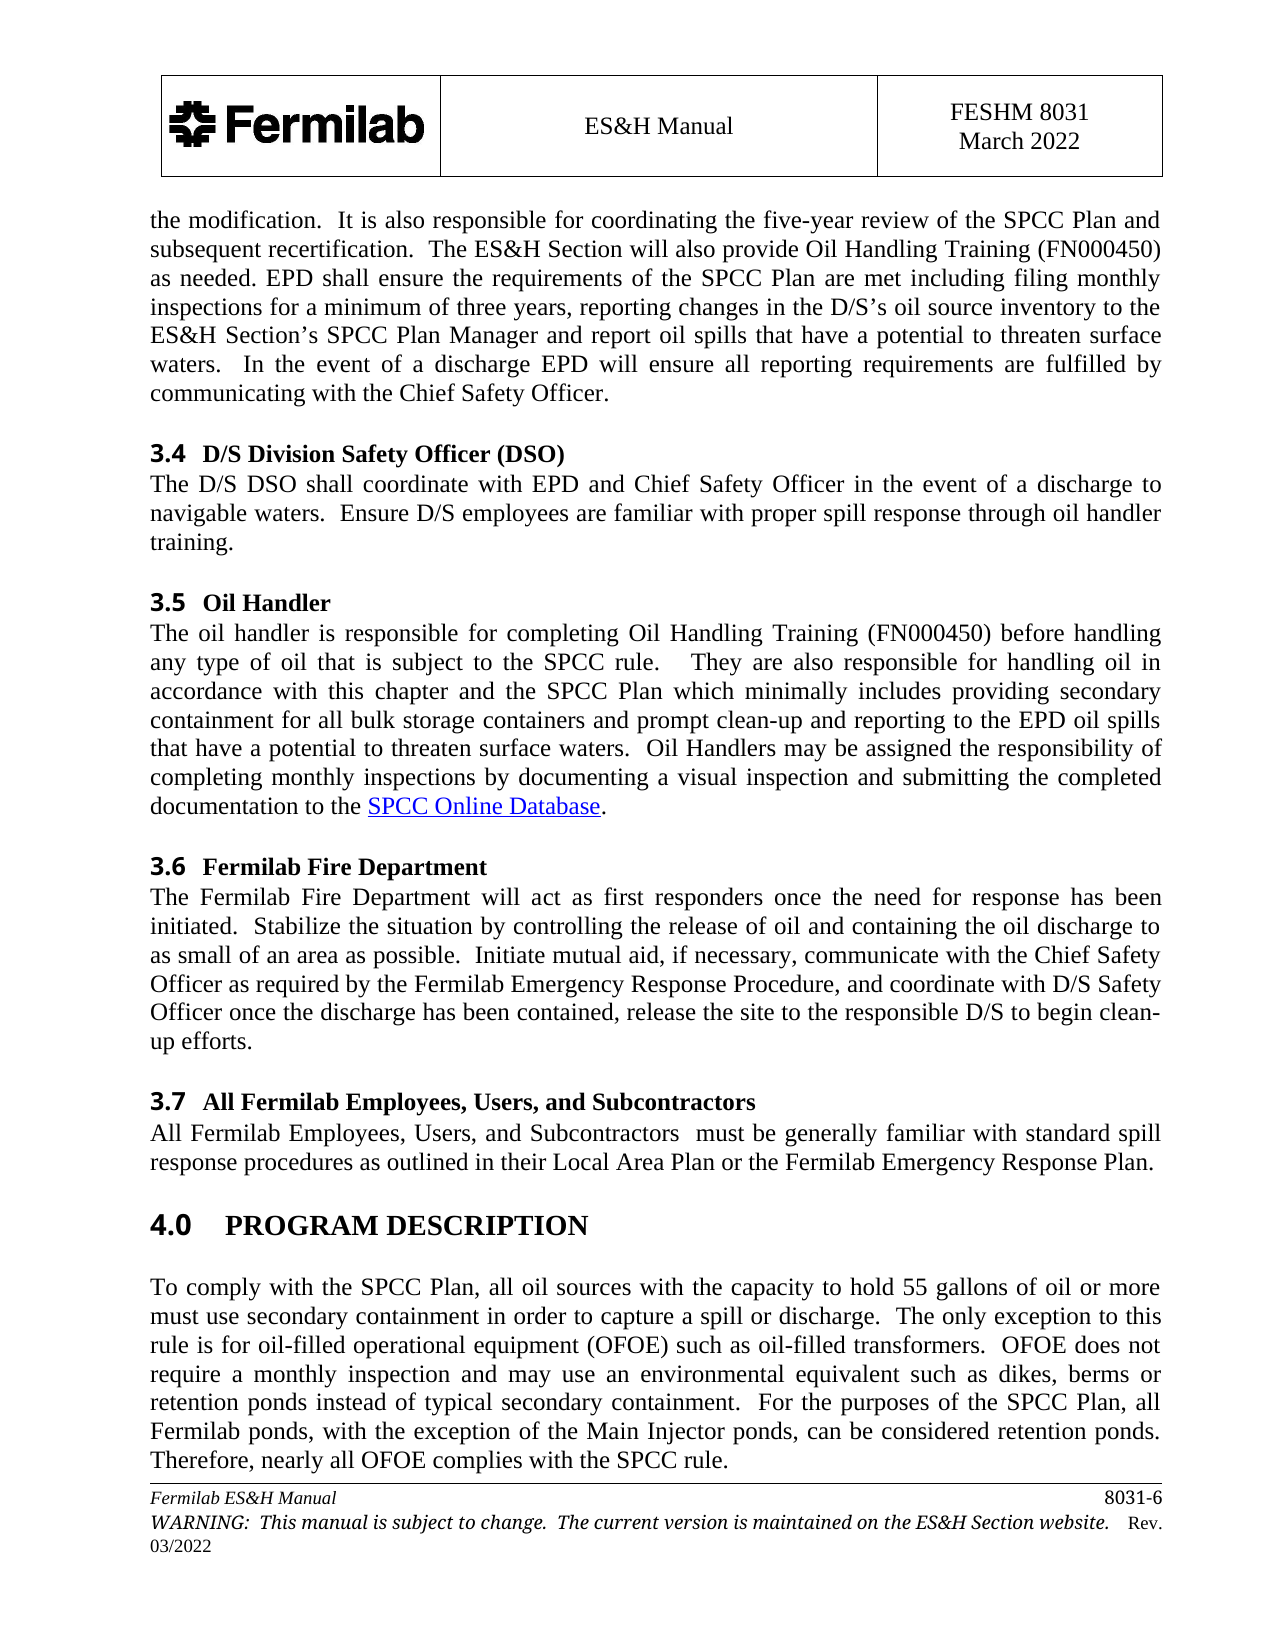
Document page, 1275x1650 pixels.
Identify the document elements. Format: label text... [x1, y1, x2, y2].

text All Fermilab Employees, Users, and Subcontractors must be generally familiar with standard spill response procedures as outlined in their Local Area Plan or the Fermilab Emergency Response Plan. [150, 1118, 1162, 1175]
subtitle All Fermilab Employees, Users, and Subcontractors [150, 1084, 1162, 1118]
picture [169, 101, 424, 147]
subtitle PROGRAM DESCRIPTION [150, 1204, 1162, 1244]
subtitle Fermilab Fire Department [150, 848, 1162, 882]
text The D/S DSO shall coordinate with EPD and Chief Safety Officer in the event of a discharge to navigable waters. Ensure D/S employees are familiar with proper spill response through oil handler training. [150, 469, 1162, 556]
subtitle D/S Division Safety Officer (DSO) [150, 435, 1162, 469]
text The Fermilab Fire Department will act as first responders once the need for response has been initiated. Stabilize the situation by controlling the release of oil and containing the oil discharge to as small of an area as possible. Initiate mutual aid, if necessary, communicate with the Chief Safety Officer as required by the Fermilab Emergency Response Procedure, and coordinate with D/S Safety Officer once the discharge has been contained, release the site to the responsible D/S to begin clean-up efforts. [150, 882, 1162, 1055]
text The oil handler is responsible for completing Oil Handling Training (FN000450) before handling any type of oil that is subject to the SPCC rule. They are also responsible for handling oil in accordance with this chapter and the SPCC Plan which minimally includes providing secondary containment for all bulk storage containers and prompt clean-up and reporting to the EPD oil spills that have a potential to threaten surface waters. Oil Handlers may be assigned the responsibility of completing monthly inspections by documenting a visual inspection and submitting the completed documentation to the SPCC Online Database. [150, 618, 1162, 820]
subtitle Oil Handler [150, 584, 1162, 618]
text To comply with the SPCC Plan, all oil sources with the capacity to hold 55 gallons of oil or more must use secondary containment in order to capture a spill or discharge. The only exception to this rule is for oil-filled operational equipment (OFOE) such as oil-filled transformers. OFOE does not require a monthly inspection and may use an environmental equivalent such as dikes, berms or retention ponds instead of typical secondary containment. For the purposes of the SPCC Plan, all Fermilab ponds, with the exception of the Main Injector ponds, can be considered retention ponds. Therefore, nearly all OFOE complies with the SPCC rule. [150, 1272, 1162, 1474]
